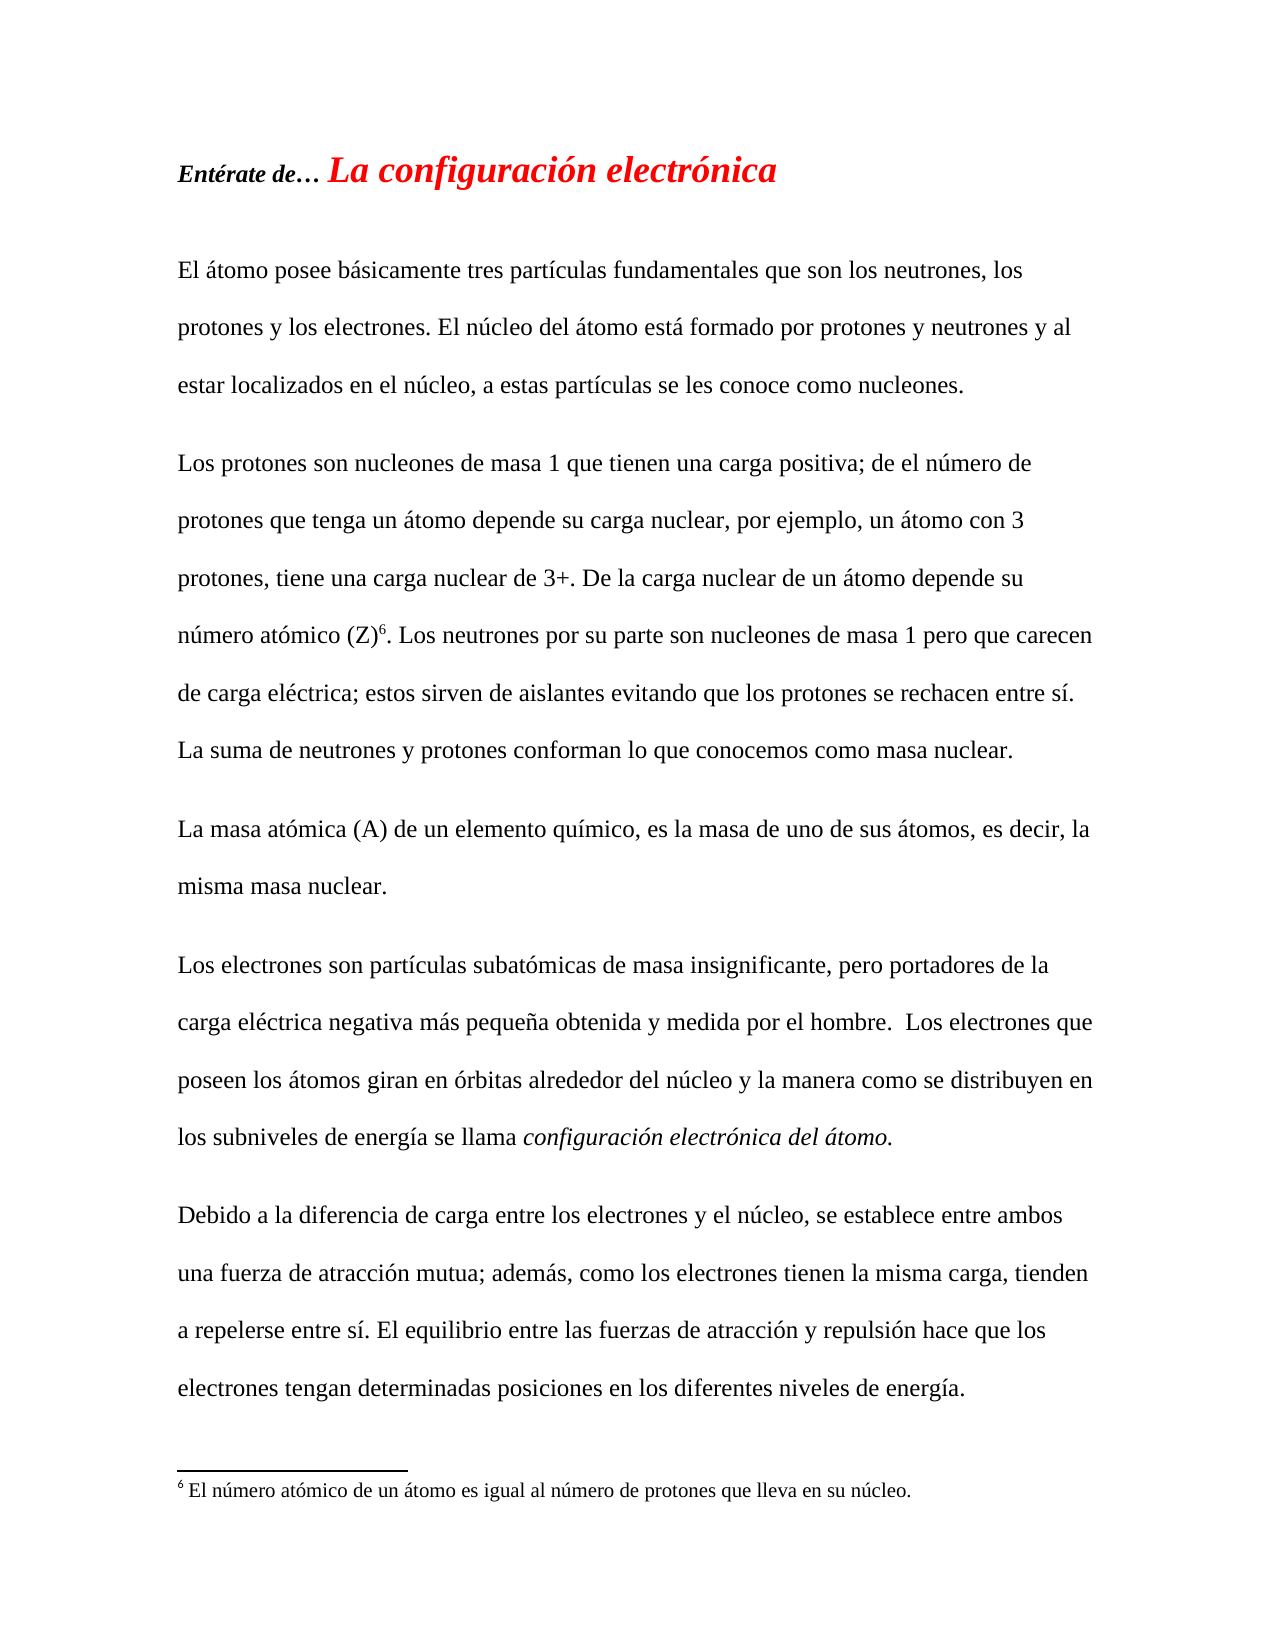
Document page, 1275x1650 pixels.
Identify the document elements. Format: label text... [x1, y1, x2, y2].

text Los protones son nucleones de masa 1 que tienen una carga positiva; de el número de protones que tenga un átomo depende su carga nuclear, por ejemplo, un átomo con 3 protones, tiene una carga nuclear de 3+. De la carga nuclear de un átomo depende su número atómico (Z). Los neutrones por su parte son nucleones de masa 1 pero que carecen de carga eléctrica; estos sirven de aislantes evitando que los protones se rechacen entre sí. La suma de neutrones y protones conforman lo que conocemos como masa nuclear. [177, 448, 1098, 764]
text Los electrones son partículas subatómicas de masa insignificante, pero portadores de la carga eléctrica negativa más pequeña obtenida y medida por el hombre. Los electrones que poseen los átomos giran en órbitas alrededor del núcleo y la manera como se distribuyen en los subniveles de energía se llama configuración electrónica del átomo. [177, 950, 1098, 1151]
text La masa atómica (A) de un elemento químico, es la masa de uno de sus átomos, es decir, la misma masa nuclear. [177, 814, 1098, 900]
text El átomo posee básicamente tres partículas fundamentales que son los neutrones, los protones y los electrones. El núcleo del átomo está formado por protones y neutrones y al estar localizados en el núcleo, a estas partículas se les conoce como nucleones. [177, 255, 1098, 398]
text Debido a la diferencia de carga entre los electrones y el núcleo, se establece entre ambos una fuerza de atracción mutua; además, como los electrones tienen la misma carga, tienden a repelerse entre sí. El equilibrio entre las fuerzas de atracción y repulsión hace que los electrones tengan determinadas posiciones en los diferentes niveles de energía. [177, 1201, 1098, 1402]
text Entérate de… La configuración electrónica [177, 148, 1098, 191]
